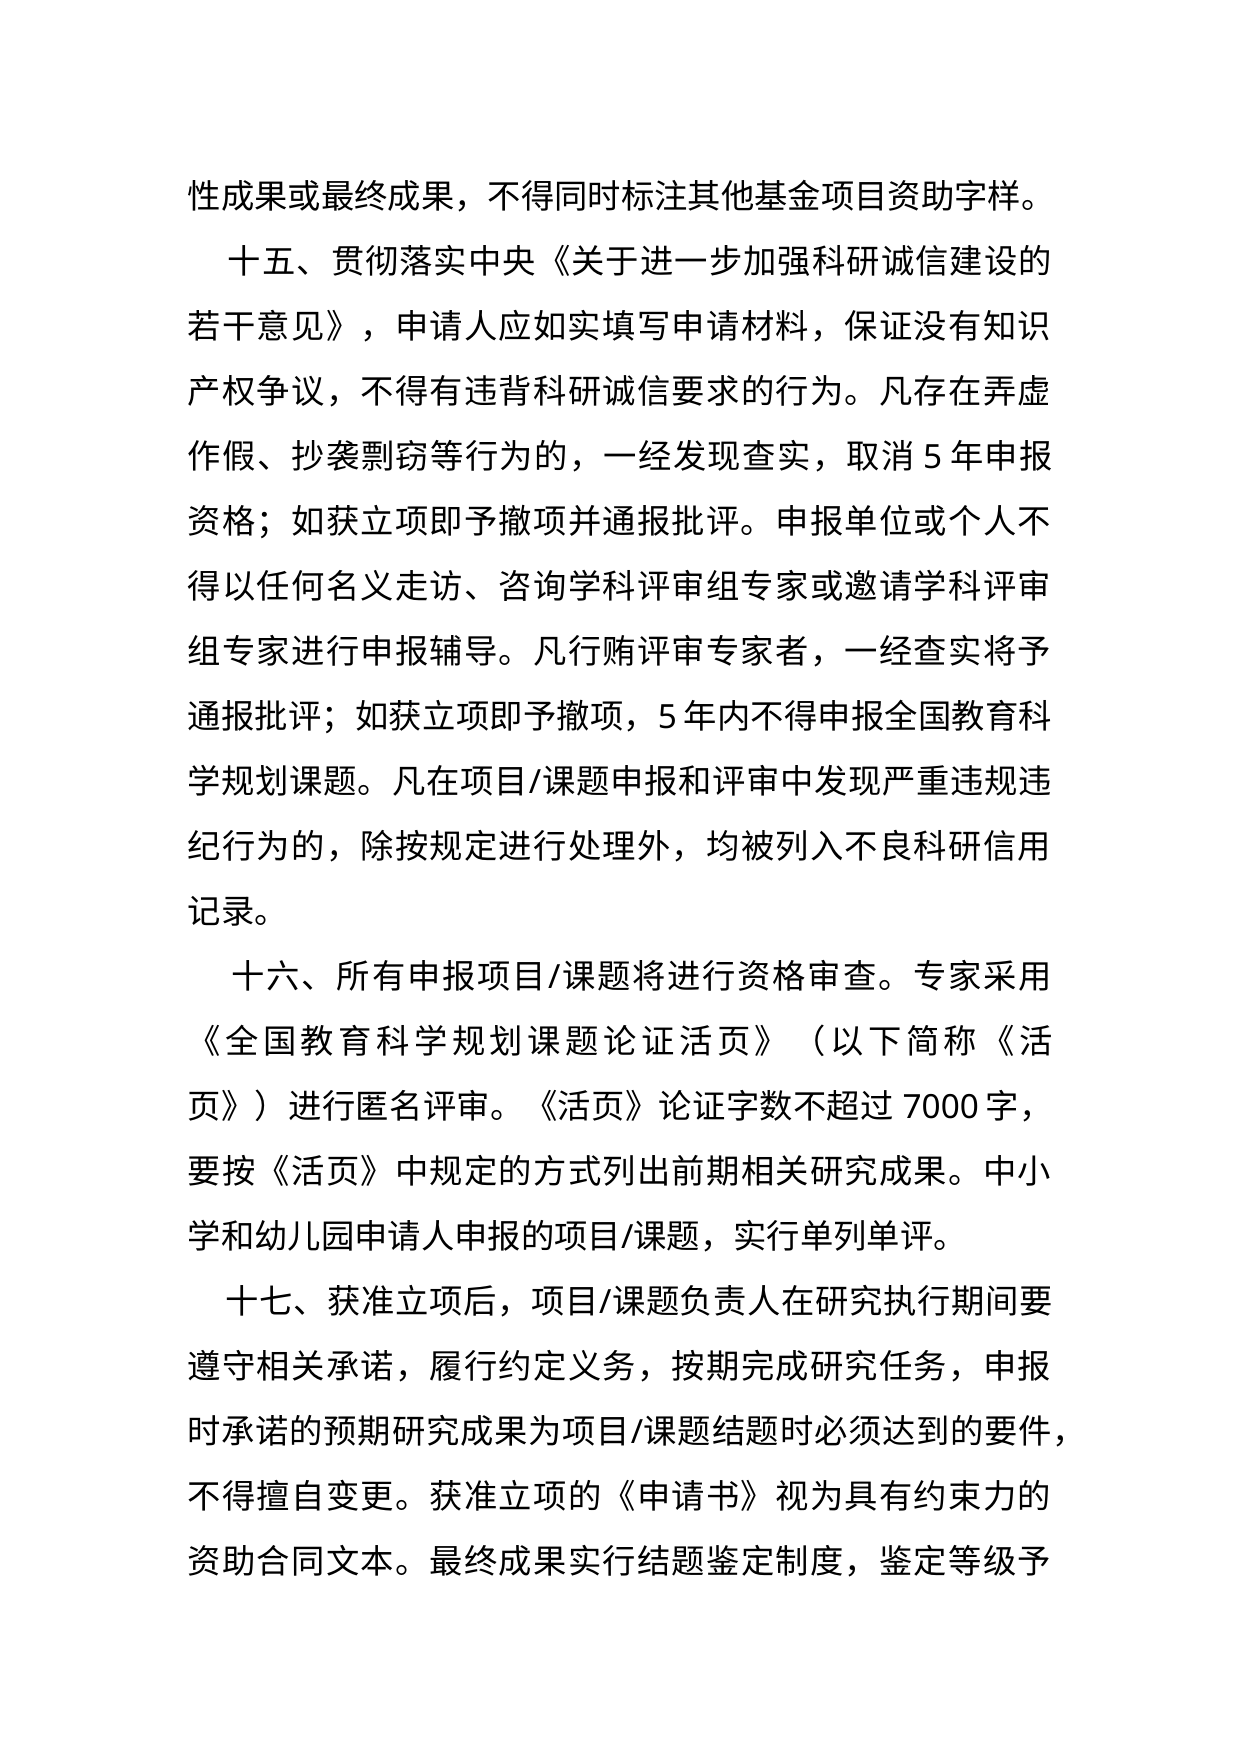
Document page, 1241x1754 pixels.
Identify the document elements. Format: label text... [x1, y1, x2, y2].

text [187, 1267, 1053, 1592]
text 十六、所有申报项目/课题将进行资格审查。专家采用《全国教育科学规划课题论证活页》（以下简称《活页》）进行匿名评审。《活页》论证字数不超过7000字，要按《活页》中规定的方式列出前期相关研究成果。中小学和幼儿园申请人申报的项目/课题，实行单列单评。 [187, 942, 1053, 1267]
text 十五、贯彻落实中央《关于进一步加强科研诚信建设的若干意见》，申请人应如实填写申请材料，保证没有知识产权争议，不得有违背科研诚信要求的行为。凡存在弄虚作假、抄袭剽窃等行为的，一经发现查实，取消5年申报资格；如获立项即予撤项并通报批评。申报单位或个人不得以任何名义走访、咨询学科评审组专家或邀请学科评审组专家进行申报辅导。凡行贿评审专家者，一经查实将予通报批评；如获立项即予撤项，5年内不得申报全国教育科学规划课题。凡在项目/课题申报和评审中发现严重违规违纪行为的，除按规定进行处理外，均被列入不良科研信用记录。 [187, 227, 1053, 942]
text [187, 162, 1053, 227]
